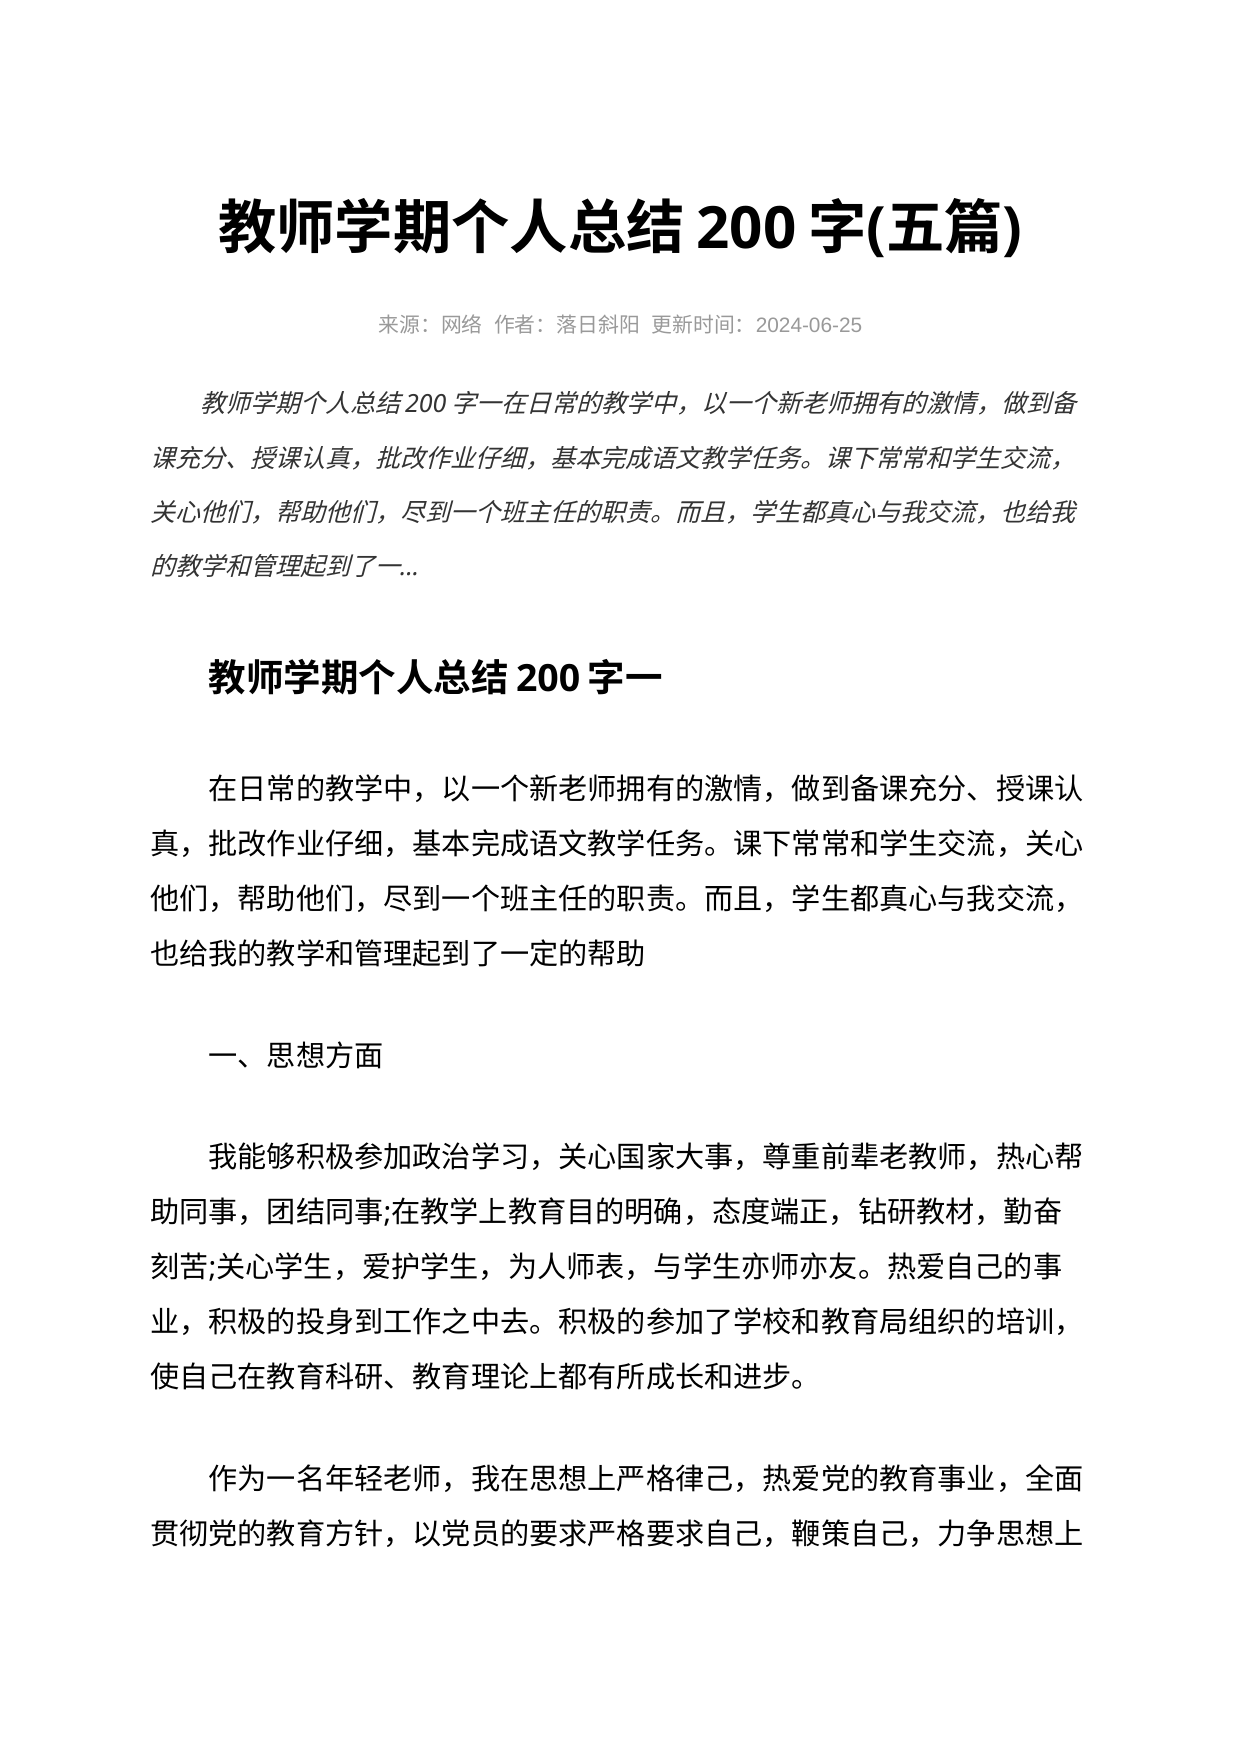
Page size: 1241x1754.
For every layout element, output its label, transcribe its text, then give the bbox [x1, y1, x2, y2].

text 一、思想方面 [150, 1032, 1090, 1074]
text 来源：网络 作者：落日斜阳 更新时间：2024-06-25 [150, 313, 1090, 337]
subtitle 教师学期个人总结200字(五篇) [150, 181, 1090, 266]
text 我能够积极参加政治学习，关心国家大事，尊重前辈老教师，热心帮助同事，团结同事;在教学上教育目的明确，态度端正，钻研教材，勤奋刻苦;关心学生，爱护学生，为人师表，与学生亦师亦友。热爱自己的事业，积极的投身到工作之中去。积极的参加了学校和教育局组织的培训，使自己在教育科研、教育理论上都有所成长和进步。 [150, 1134, 1090, 1396]
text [150, 1456, 1090, 1553]
text 教师学期个人总结200字一 [150, 648, 1090, 703]
text 教师学期个人总结200字一在日常的教学中，以一个新老师拥有的激情，做到备课充分、授课认真，批改作业仔细，基本完成语文教学任务。课下常常和学生交流，关心他们，帮助他们，尽到一个班主任的职责。而且，学生都真心与我交流，也给我的教学和管理起到了一... [150, 384, 1090, 583]
text 在日常的教学中，以一个新老师拥有的激情，做到备课充分、授课认真，批改作业仔细，基本完成语文教学任务。课下常常和学生交流，关心他们，帮助他们，尽到一个班主任的职责。而且，学生都真心与我交流，也给我的教学和管理起到了一定的帮助 [150, 766, 1090, 973]
